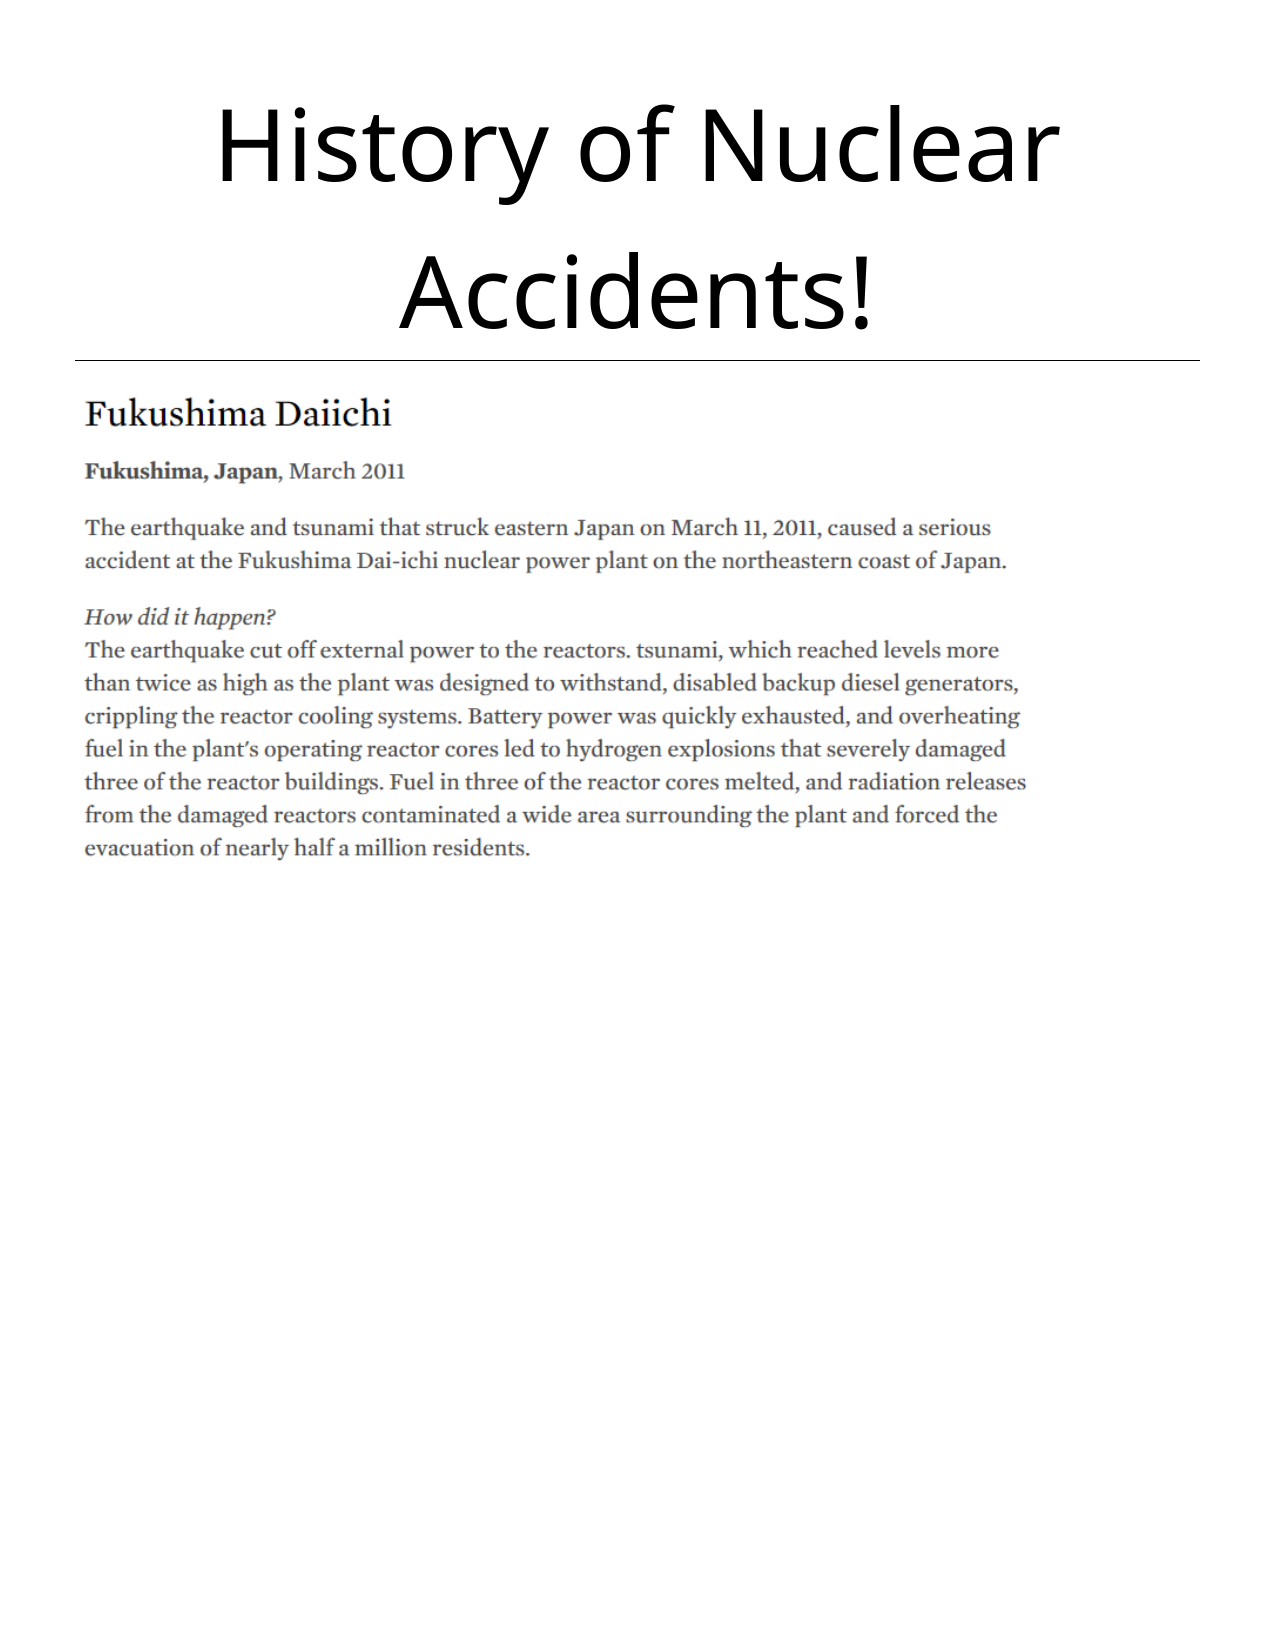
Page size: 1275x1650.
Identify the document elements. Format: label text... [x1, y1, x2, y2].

picture [75, 388, 1050, 879]
text History of Nuclear Accidents! [75, 75, 1200, 360]
